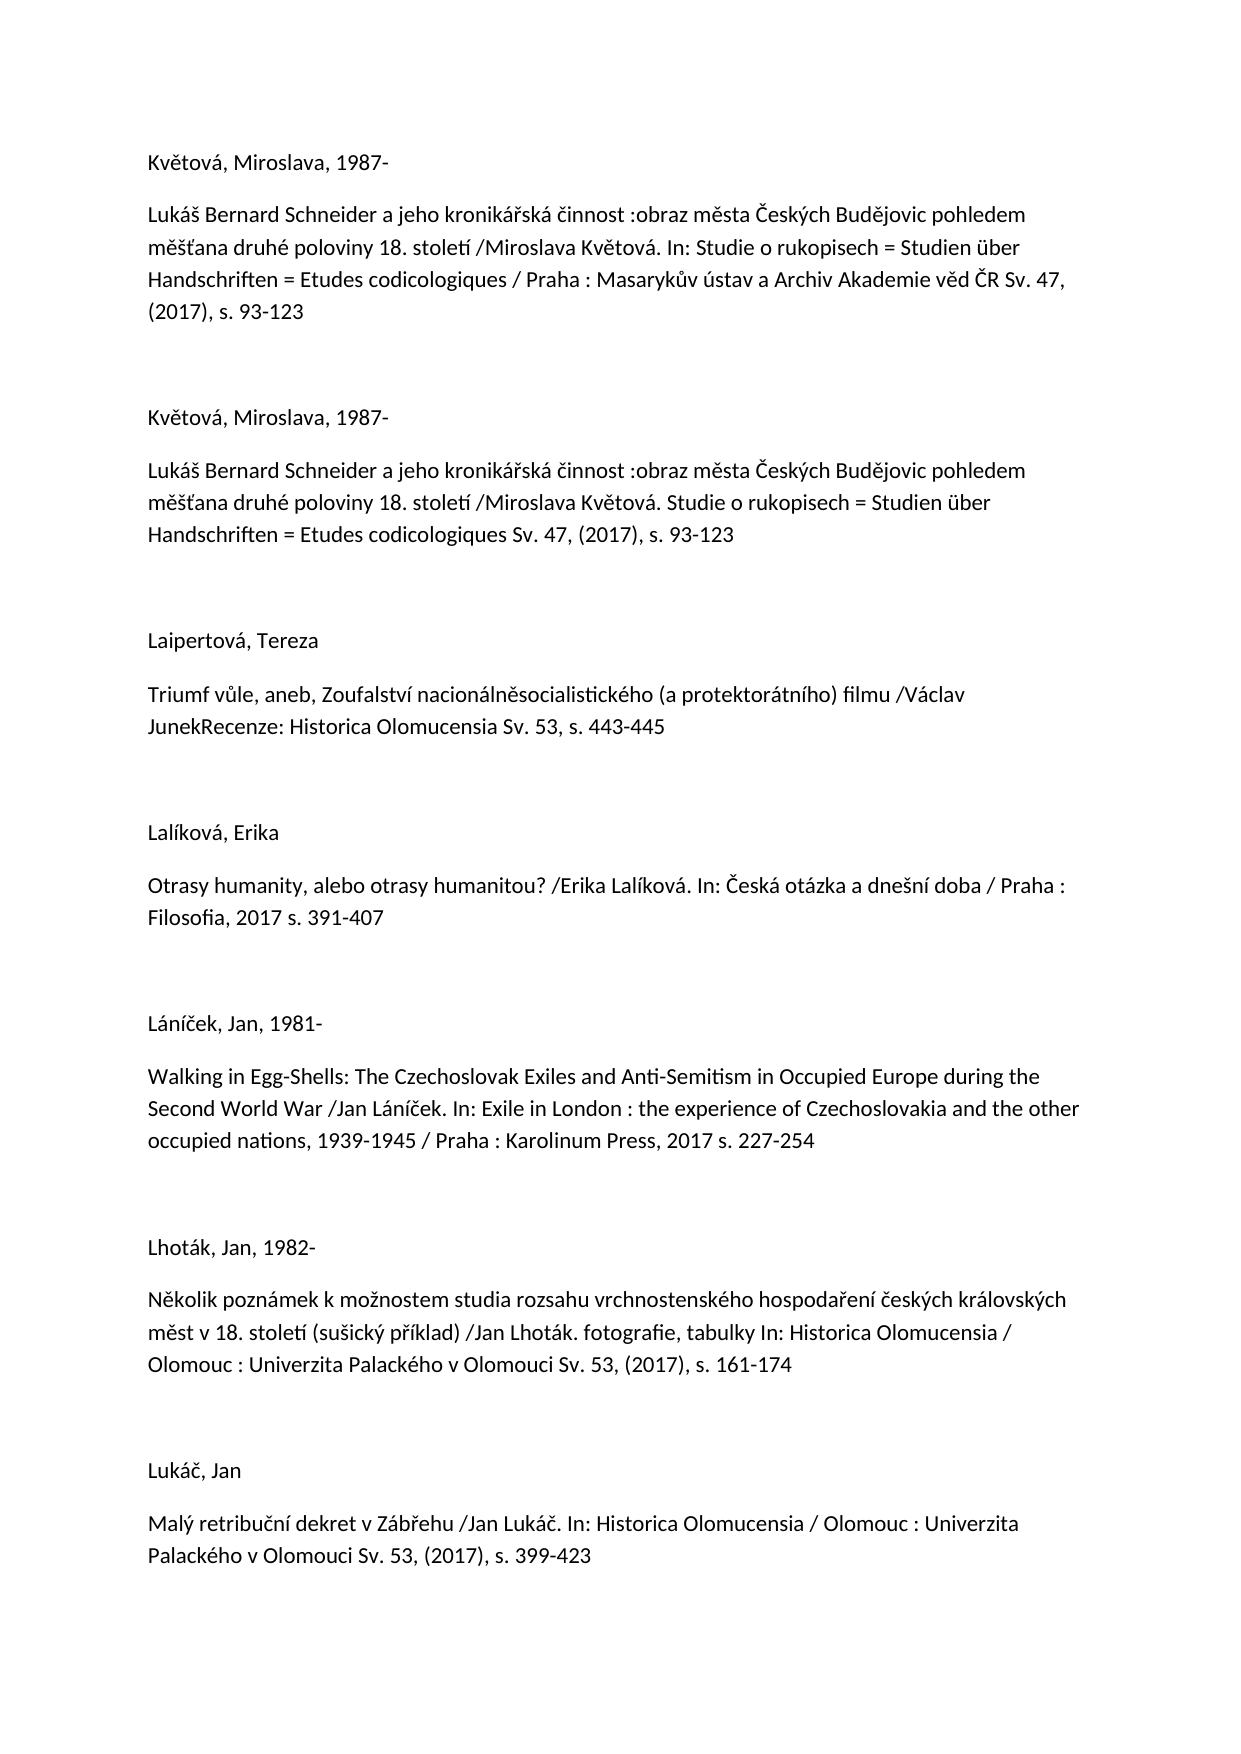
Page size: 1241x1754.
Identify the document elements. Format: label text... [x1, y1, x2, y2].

text Triumf vůle, aneb, Zoufalství nacionálněsocialistického (a protektorátního) filmu /Václav JunekRecenze: Historica Olomucensia Sv. 53, s. 443-445 [148, 680, 1093, 740]
text Walking in Egg-Shells: The Czechoslovak Exiles and Anti-Semitism in Occupied Europe during the Second World War /Jan Láníček. In: Exile in London : the experience of Czechoslovakia and the other occupied nations, 1939-1945 / Praha : Karolinum Press, 2017 s. 227-254 [148, 1062, 1093, 1154]
text Lukáč, Jan [148, 1456, 1093, 1484]
text Lukáš Bernard Schneider a jeho kronikářská činnost :obraz města Českých Budějovic pohledem měšťana druhé poloviny 18. století /Miroslava Květová. Studie o rukopisech = Studien über Handschriften = Etudes codicologiques Sv. 47, (2017), s. 93-123 [148, 456, 1093, 549]
text Lhoták, Jan, 1982- [148, 1233, 1093, 1261]
text Květová, Miroslava, 1987- [148, 403, 1093, 431]
text Květová, Miroslava, 1987- [148, 148, 1093, 176]
text Několik poznámek k možnostem studia rozsahu vrchnostenského hospodaření českých královských měst v 18. století (sušický příklad) /Jan Lhoták. fotografie, tabulky In: Historica Olomucensia / Olomouc : Univerzita Palackého v Olomouci Sv. 53, (2017), s. 161-174 [148, 1286, 1093, 1378]
text Laipertová, Tereza [148, 627, 1093, 655]
text Otrasy humanity, alebo otrasy humanitou? /Erika Lalíková. In: Česká otázka a dnešní doba / Praha : Filosofia, 2017 s. 391-407 [148, 871, 1093, 931]
text Lalíková, Erika [148, 818, 1093, 846]
text Malý retribuční dekret v Zábřehu /Jan Lukáč. In: Historica Olomucensia / Olomouc : Univerzita Palackého v Olomouci Sv. 53, (2017), s. 399-423 [148, 1509, 1093, 1569]
text Láníček, Jan, 1981- [148, 1009, 1093, 1037]
text Lukáš Bernard Schneider a jeho kronikářská činnost :obraz města Českých Budějovic pohledem měšťana druhé poloviny 18. století /Miroslava Květová. In: Studie o rukopisech = Studien über Handschriften = Etudes codicologiques / Praha : Masarykův ústav a Archiv Akademie věd ČR Sv. 47, (2017), s. 93-123 [148, 201, 1093, 325]
